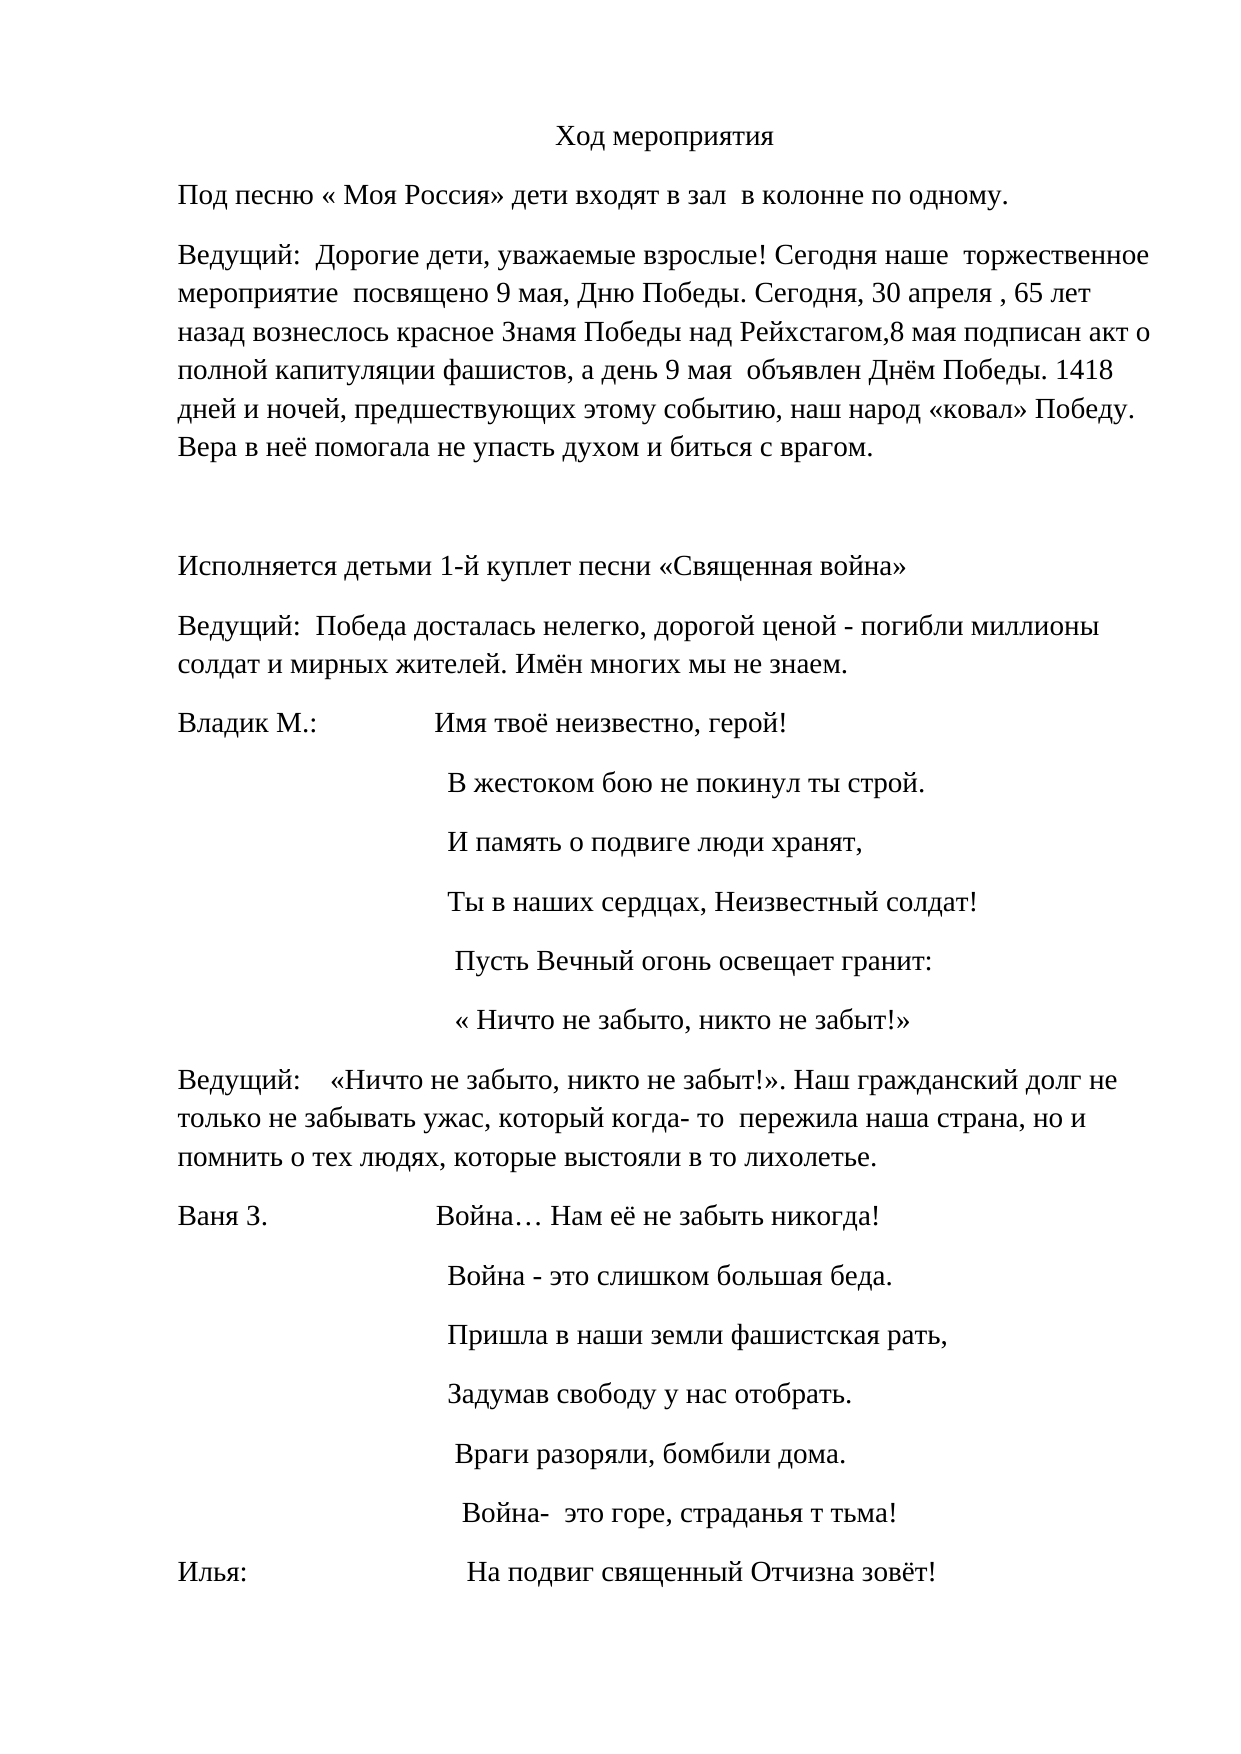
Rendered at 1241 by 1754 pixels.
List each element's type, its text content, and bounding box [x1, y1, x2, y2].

text Исполняется детьми 1-й куплет песни «Священная война» [177, 548, 1152, 582]
text Ваня З. Война… Нам её не забыть никогда! [177, 1198, 1152, 1232]
text Владик М.: Имя твоё неизвестно, герой! [177, 706, 1152, 739]
text Илья: На подвиг священный Отчизна зовёт! [177, 1554, 1152, 1588]
text Ты в наших сердцах, Неизвестный солдат! [177, 884, 1152, 917]
text Ведущий: Дорогие дети, уважаемые взрослые! Сегодня наше торжественное мероприятие посвящено 9 мая, Дню Победы. Сегодня, 30 апреля , 65 лет назад вознеслось красное Знамя Победы над Рейхстагом,8 мая подписан акт о полной капитуляции фашистов, а день 9 мая объявлен Днём Победы. 1418 дней и ночей, предшествующих этому событию, наш народ «ковал» Победу. Вера в неё помогала не упасть духом и биться с врагом. [177, 237, 1152, 463]
text Ведущий: «Ничто не забыто, никто не забыт!». Наш гражданский долг не только не забывать ужас, который когда- то пережила наша страна, но и помнить о тех людях, которые выстояли в то лихолетье. [177, 1062, 1152, 1172]
text Враги разоряли, бомбили дома. [177, 1436, 1152, 1469]
text Война - это слишком большая беда. [177, 1258, 1152, 1291]
text В жестоком бою не покинул ты строй. [177, 765, 1152, 798]
text Пришла в наши земли фашистская рать, [177, 1317, 1152, 1351]
text Война- это горе, страданья т тьма! [177, 1495, 1152, 1529]
text Задумав свободу у нас отобрать. [177, 1376, 1152, 1410]
text Ход мероприятия [177, 118, 1152, 152]
text И память о подвиге люди хранят, [177, 824, 1152, 858]
text « Ничто не забыто, никто не забыт!» [177, 1002, 1152, 1036]
text Под песню « Моя Россия» дети входят в зал в колонне по одному. [177, 177, 1152, 211]
text Пусть Вечный огонь освещает гранит: [177, 943, 1152, 977]
text Ведущий: Победа досталась нелегко, дорогой ценой - погибли миллионы солдат и мирных жителей. Имён многих мы не знаем. [177, 608, 1152, 680]
